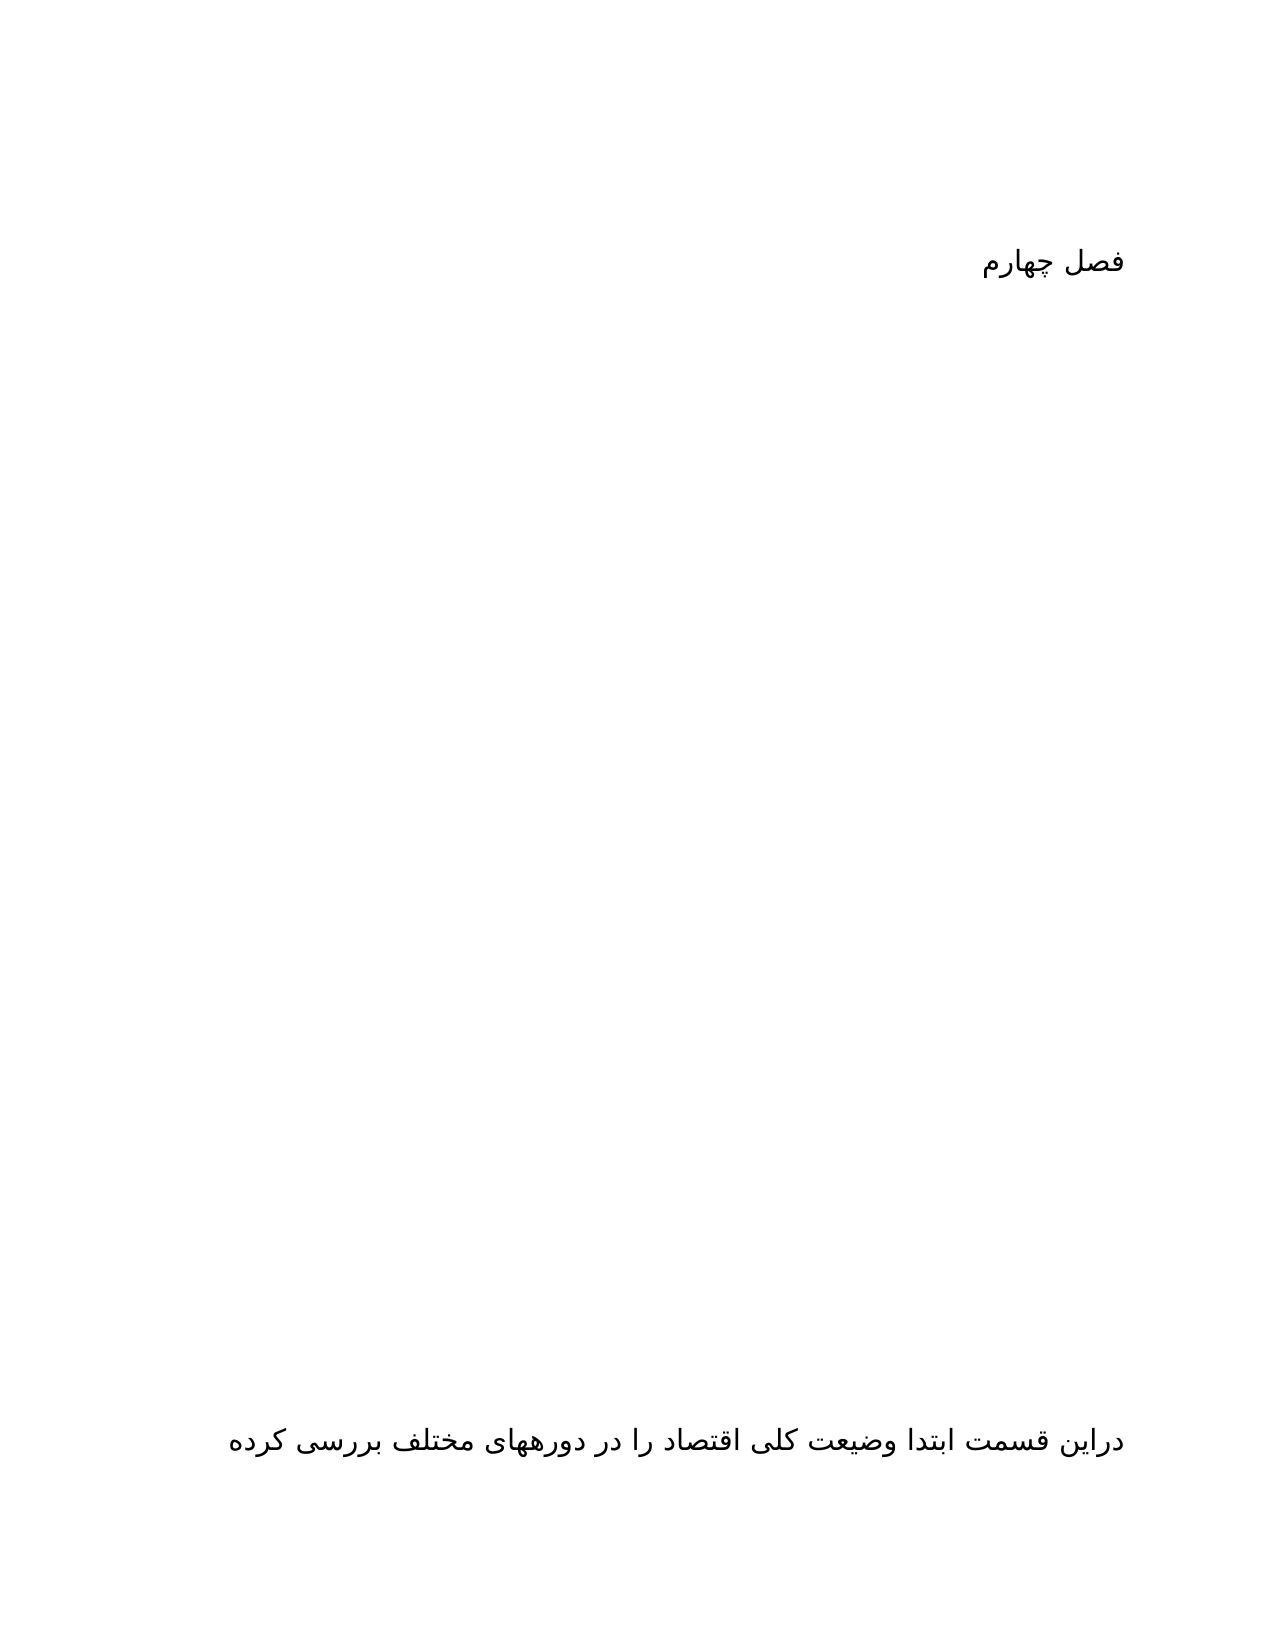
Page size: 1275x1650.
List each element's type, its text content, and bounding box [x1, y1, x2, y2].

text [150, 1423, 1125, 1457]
text فصل چهارم [150, 245, 1125, 279]
